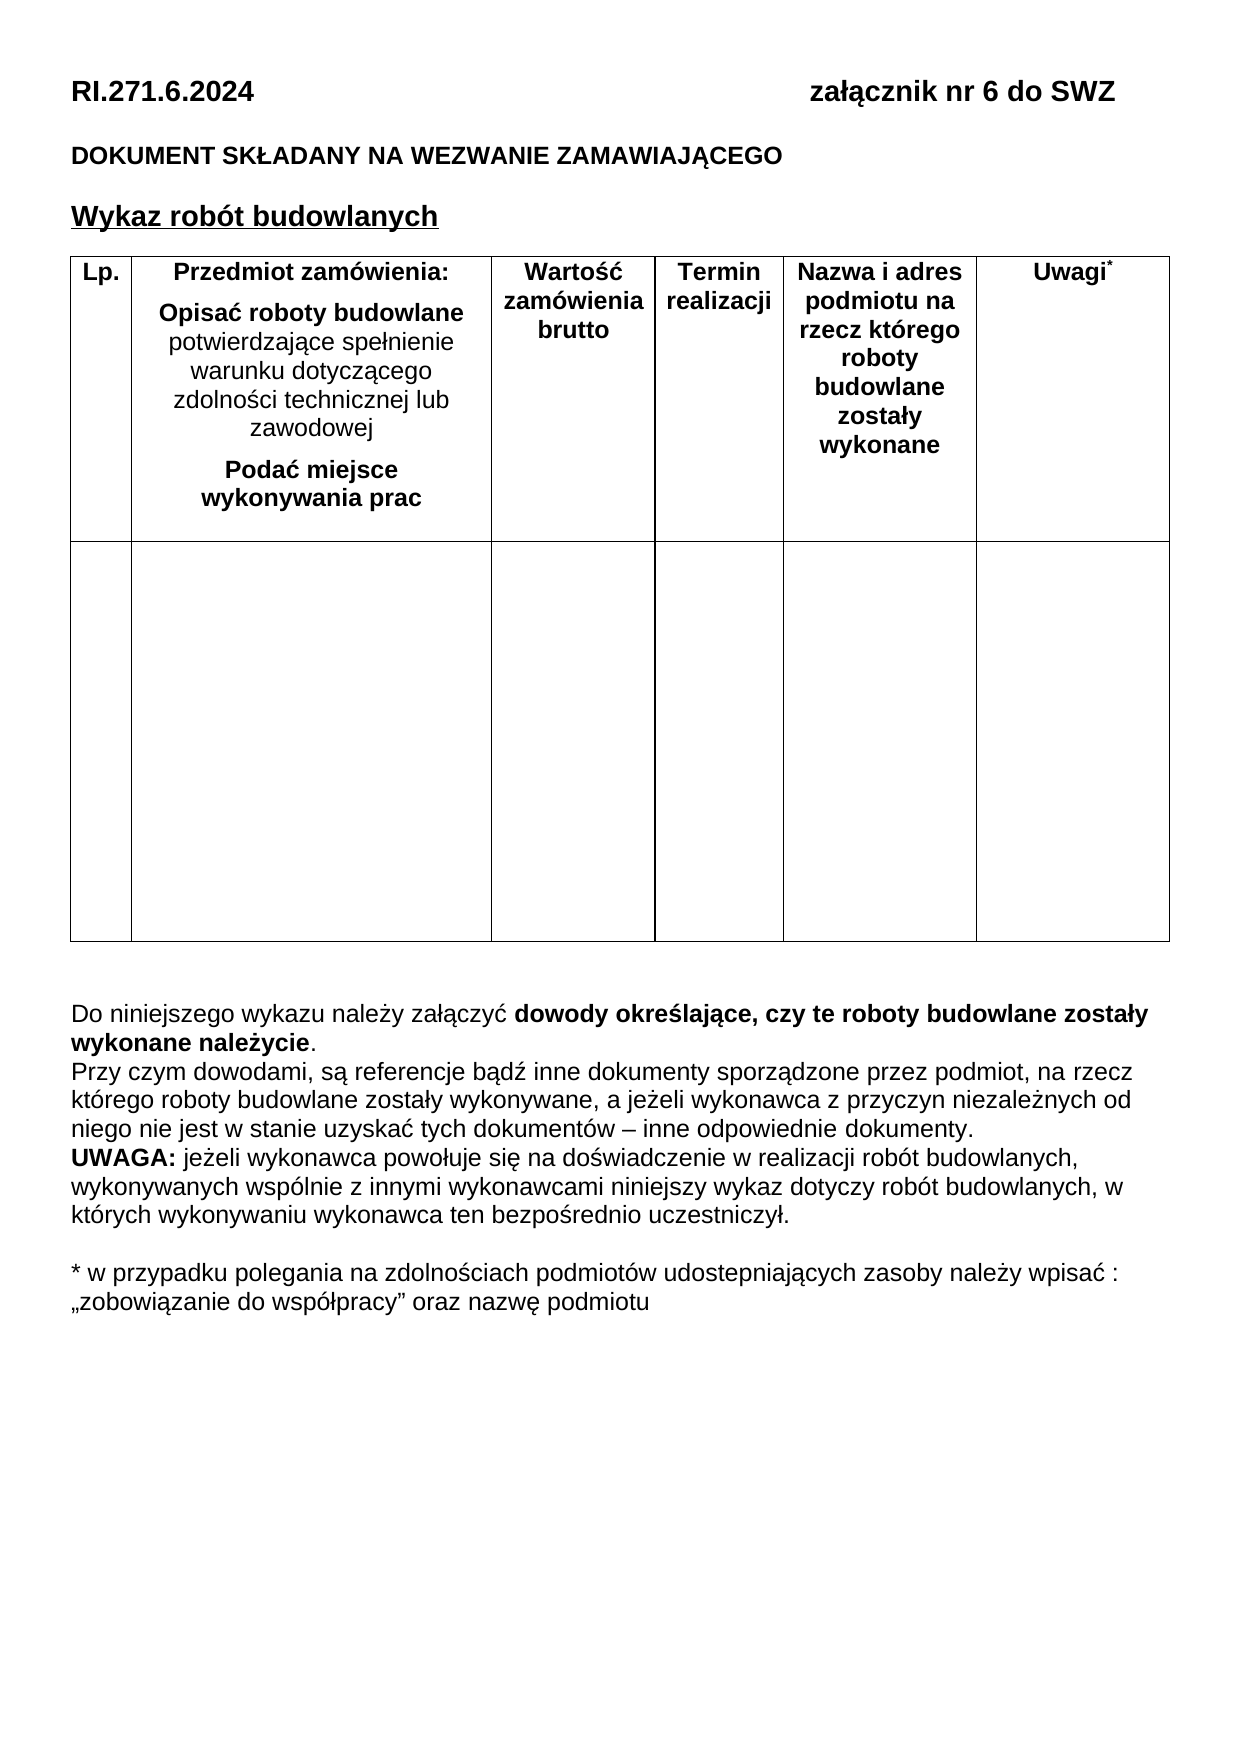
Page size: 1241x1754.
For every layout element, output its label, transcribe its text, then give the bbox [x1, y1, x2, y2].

table_cell [71, 542, 131, 941]
table_cell [132, 542, 491, 941]
text RI.271.6.2024 załącznik nr 6 do SWZ [71, 74, 1169, 107]
table_header Wartość zamówienia brutto [492, 257, 654, 541]
table_header Nazwa i adres podmiotu na rzecz którego roboty budowlane zostały wykonane [784, 257, 976, 541]
text Do niniejszego wykazu należy załączyć dowody określające, czy te roboty budowlane zostały wykonane należycie. Przy czym dowodami, są referencje bądź inne dokumenty sporządzone przez podmiot, na rzecz którego roboty budowlane zostały wykonywane, a jeżeli wykonawca z przyczyn niezależnych od niego nie jest w stanie uzyskać tych dokumentów – inne odpowiednie dokumenty. [71, 942, 1169, 1143]
table_cell [784, 542, 976, 941]
table_header Uwagi* [977, 257, 1169, 541]
table_header Lp. [71, 257, 131, 541]
table_header Termin realizacji [656, 257, 783, 541]
table_cell [492, 542, 654, 941]
table_cell [977, 542, 1169, 941]
table_cell [656, 542, 783, 941]
text UWAGA: jeżeli wykonawca powołuje się na doświadczenie w realizacji robót budowlanych, wykonywanych wspólnie z innymi wykonawcami niniejszy wykaz dotyczy robót budowlanych, w których wykonywaniu wykonawca ten bezpośrednio uczestniczył. [71, 1143, 1169, 1229]
table_header Przedmiot zamówienia: Opisać roboty budowlane potwierdzające spełnienie warunku dotyczącego zdolności technicznej lub zawodowej Podać miejsce wykonywania prac [132, 257, 491, 541]
text DOKUMENT SKŁADANY NA WEZWANIE ZAMAWIAJĄCEGO [71, 112, 1169, 170]
text Wykaz robót budowlanych [71, 170, 1169, 256]
text * w przypadku polegania na zdolnościach podmiotów udostepniających zasoby należy wpisać : „zobowiązanie do współpracy” oraz nazwę podmiotu [71, 1258, 1169, 1315]
